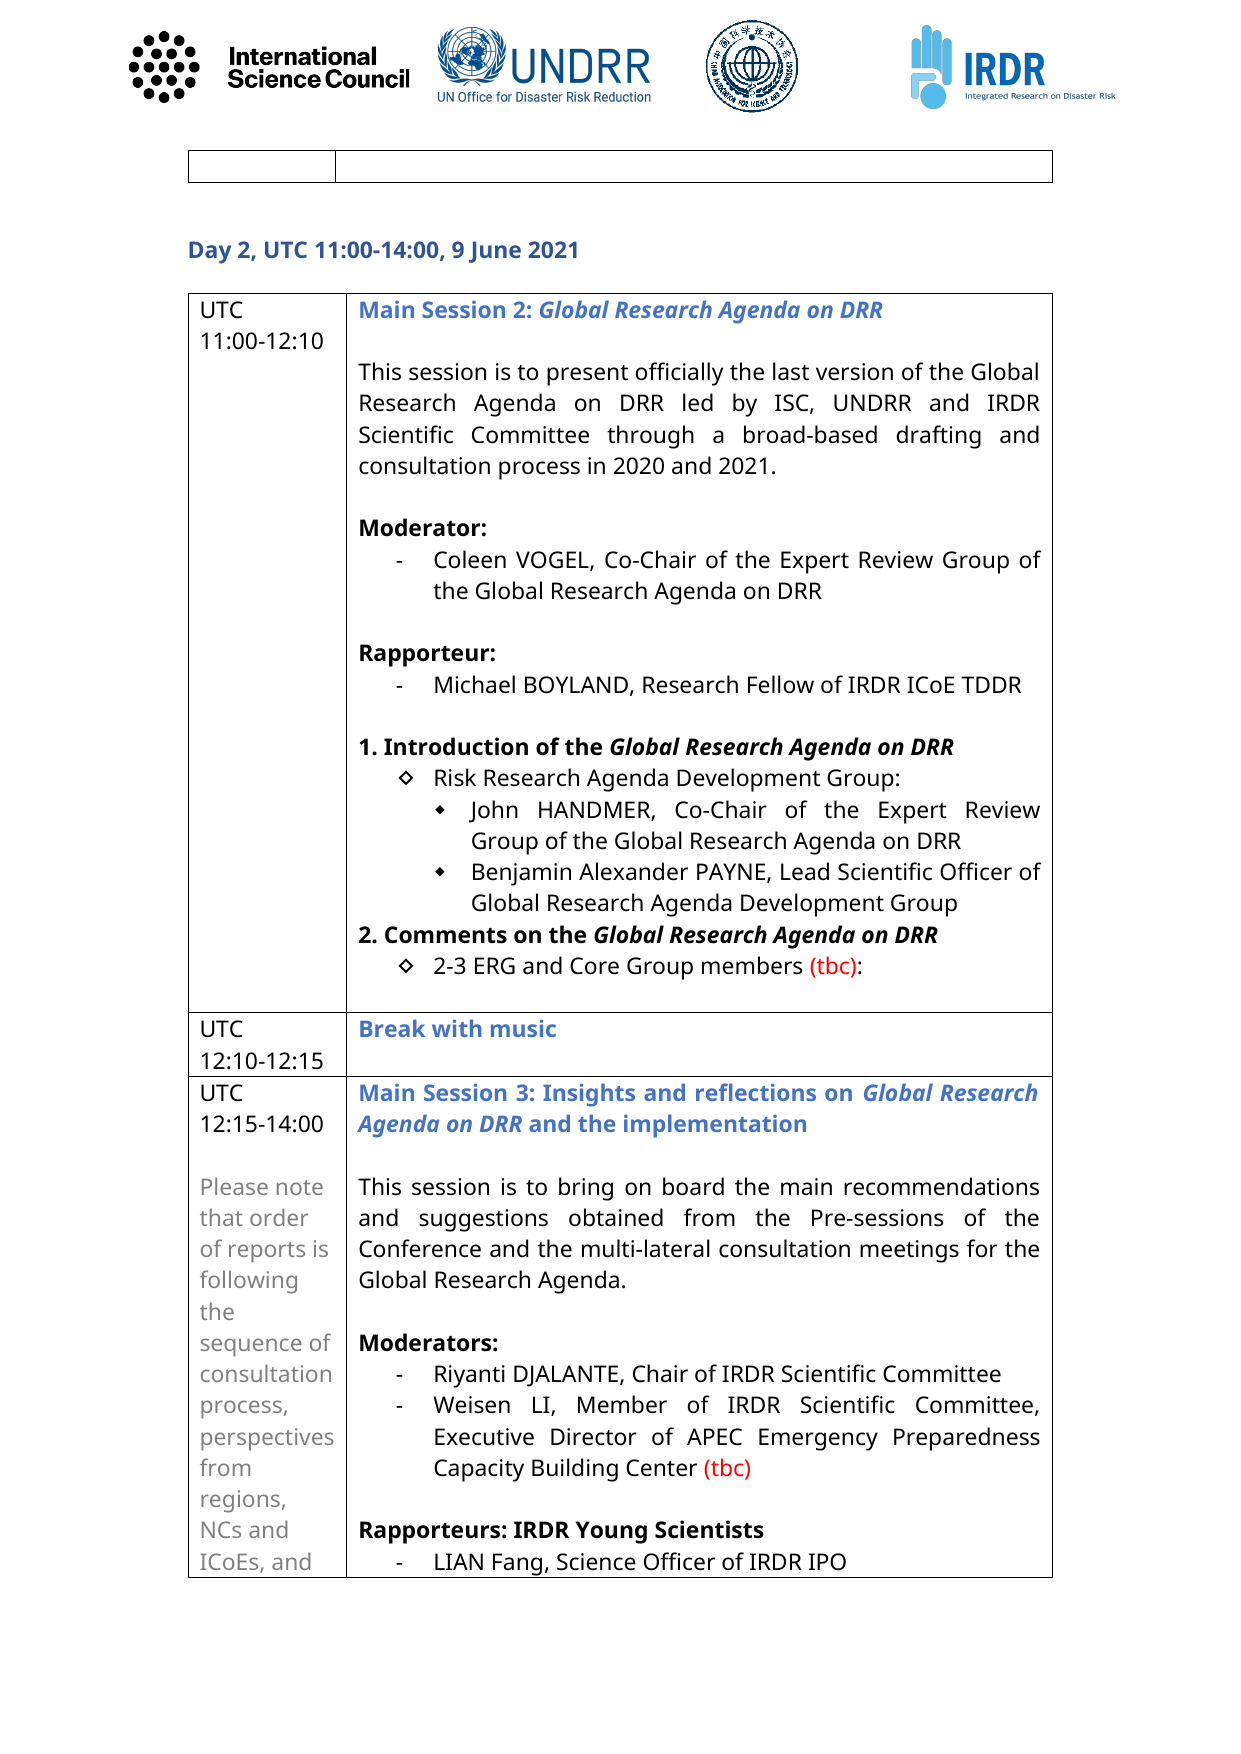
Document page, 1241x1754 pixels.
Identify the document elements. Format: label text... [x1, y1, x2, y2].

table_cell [189, 151, 335, 182]
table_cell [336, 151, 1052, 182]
picture [128, 31, 410, 103]
picture [437, 27, 651, 105]
table_cell Break with music [347, 1013, 1052, 1076]
table_cell UTC 12:10-12:15 [189, 1013, 346, 1076]
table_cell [347, 1077, 1052, 1577]
table_header UTC 11:00-12:10 [189, 294, 346, 1012]
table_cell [189, 1077, 346, 1577]
table_header Main Session 2: Global Research Agenda on DRR This session is to present officially the last version of the Global Research Agenda on DRR led by ISC, UNDRR and IRDR Scientific Committee through a broad-based drafting and consultation process in 2020 and 2021. Moderator: Coleen VOGEL, Co-Chair of the Expert Review Group of the Global Research Agenda on DRR Rapporteur: Michael BOYLAND, Research Fellow of IRDR ICoE TDDR 1. Introduction of the Global Research Agenda on DRR Risk Research Agenda Development Group: John HANDMER, Co-Chair of the Expert Review Group of the Global Research Agenda on DRR Benjamin Alexander PAYNE, Lead Scientific Officer of Global Research Agenda Development Group 2. Comments on the Global Research Agenda on DRR 2-3 ERG and Core Group members (tbc): [347, 294, 1052, 1012]
subtitle Day 2, UTC 11:00-14:00, 9 June 2021 [187, 234, 1053, 265]
picture [910, 24, 1117, 110]
picture [704, 19, 798, 113]
